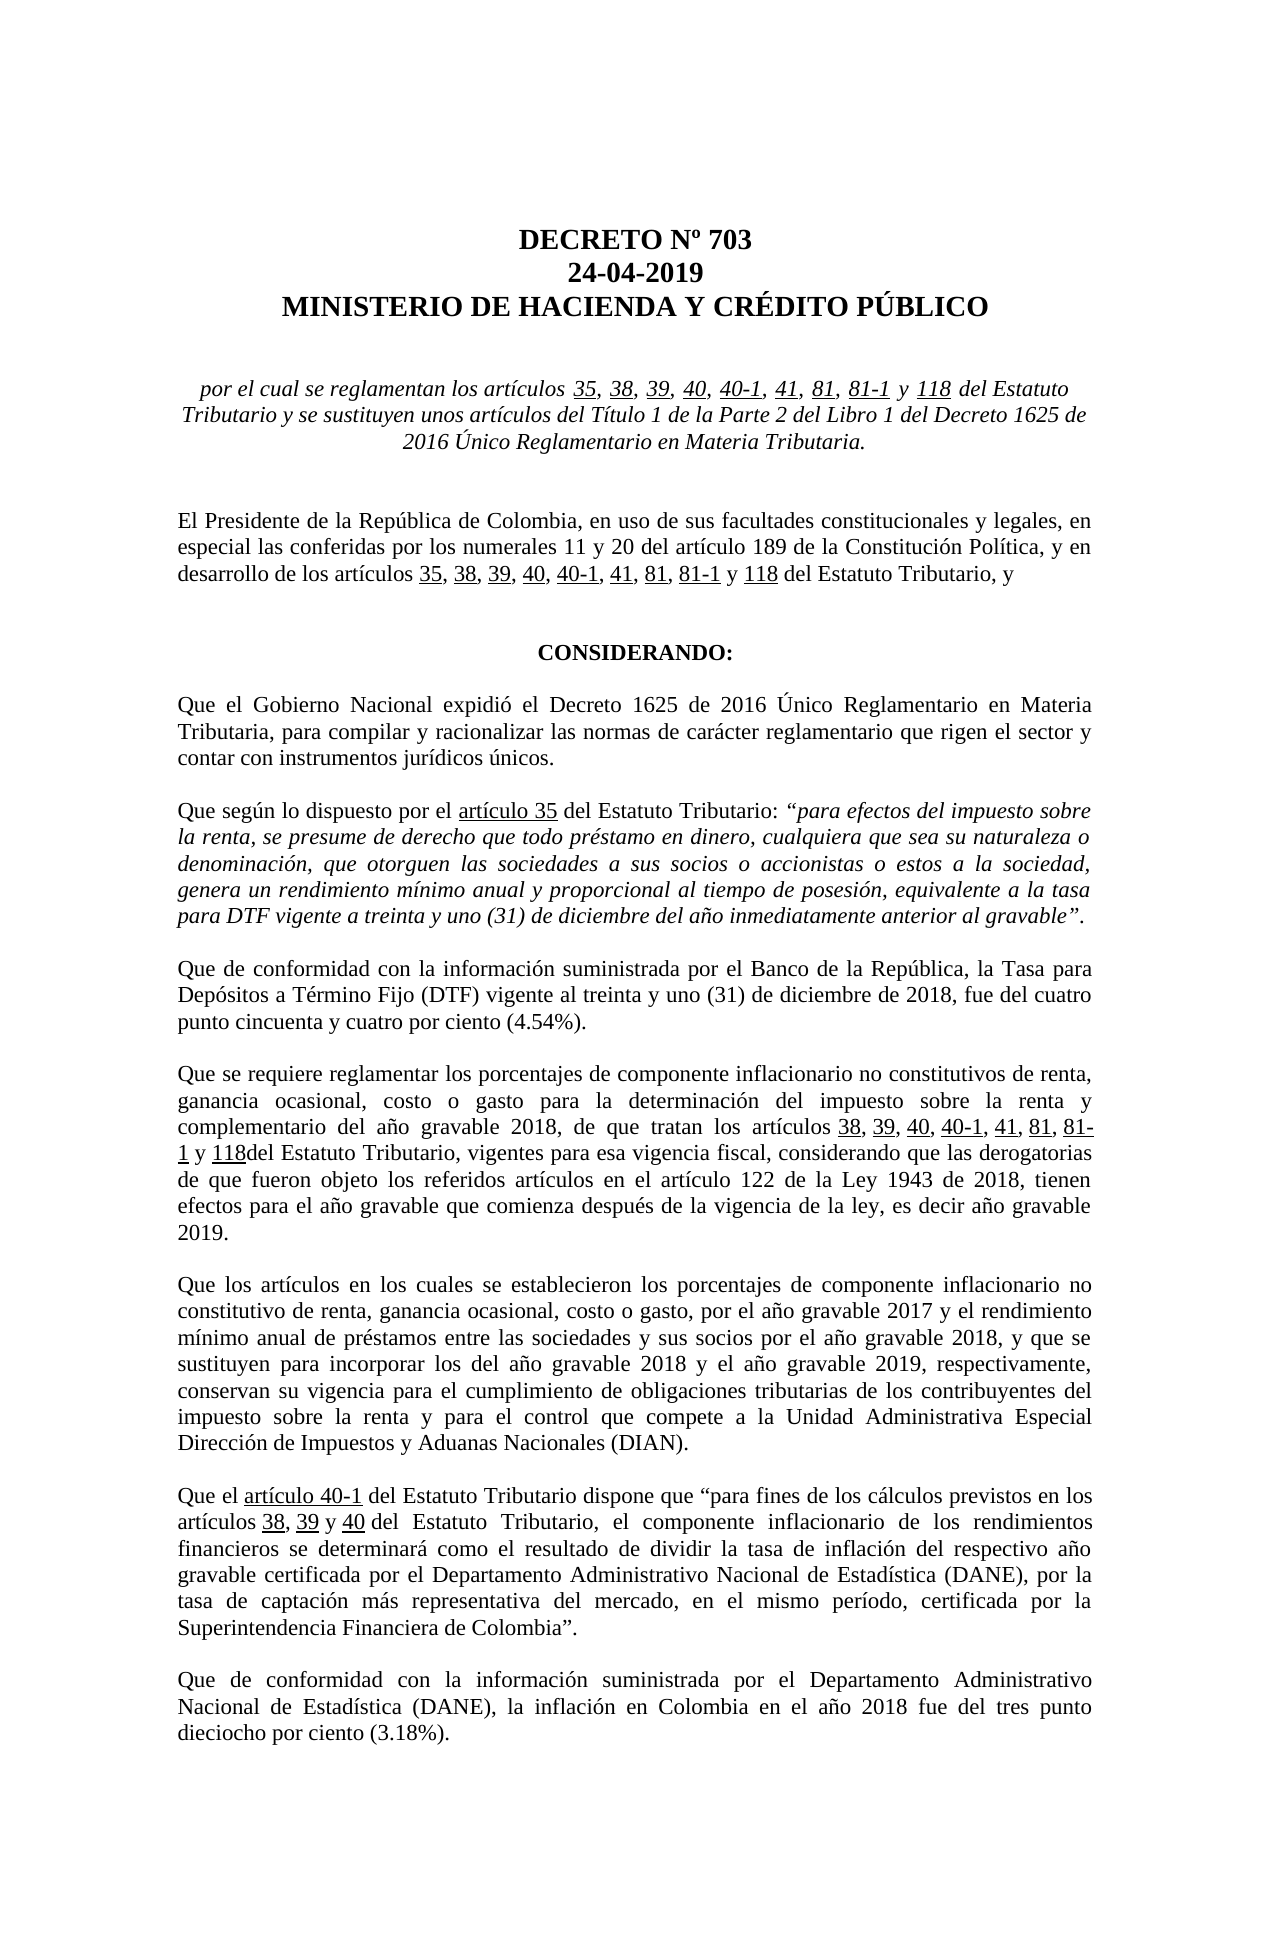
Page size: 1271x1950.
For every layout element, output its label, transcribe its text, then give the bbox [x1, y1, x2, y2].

text Que de conformidad con la información suministrada por el Banco de la República, la Tasa para Depósitos a Término Fijo (DTF) vigente al treinta y uno (31) de diciembre de 2018, fue del cuatro punto cincuenta y cuatro por ciento (4.54%). [177, 955, 1094, 1034]
text El Presidente de la República de Colombia, en uso de sus facultades constitucionales y legales, en especial las conferidas por los numerales 11 y 20 del artículo 189 de la Constitución Política, y en desarrollo de los artículos 35, 38, 39, 40, 40-1, 41, 81, 81-1 y 118 del Estatuto Tributario, y [177, 507, 1094, 586]
text MINISTERIO DE HACIENDA Y CRÉDITO PÚBLICO [177, 289, 1094, 322]
text DECRETO Nº 703 [177, 222, 1094, 255]
text Que los artículos en los cuales se establecieron los porcentajes de componente inflacionario no constitutivo de renta, ganancia ocasional, costo o gasto, por el año gravable 2017 y el rendimiento mínimo anual de préstamos entre las sociedades y sus socios por el año gravable 2018, y que se sustituyen para incorporar los del año gravable 2018 y el año gravable 2019, respectivamente, conservan su vigencia para el cumplimiento de obligaciones tributarias de los contribuyentes del impuesto sobre la renta y para el control que compete a la Unidad Administrativa Especial Dirección de Impuestos y Aduanas Nacionales (DIAN). [177, 1271, 1094, 1456]
text Que el artículo 40-1 del Estatuto Tributario dispone que “para fines de los cálculos previstos en los artículos 38, 39 y 40 del Estatuto Tributario, el componente inflacionario de los rendimientos financieros se determinará como el resultado de dividir la tasa de inflación del respectivo año gravable certificada por el Departamento Administrativo Nacional de Estadística (DANE), por la tasa de captación más representativa del mercado, en el mismo período, certificada por la Superintendencia Financiera de Colombia”. [177, 1482, 1094, 1640]
text Que el Gobierno Nacional expidió el Decreto 1625 de 2016 Único Reglamentario en Materia Tributaria, para compilar y racionalizar las normas de carácter reglamentario que rigen el sector y contar con instrumentos jurídicos únicos. [177, 691, 1094, 771]
text Que de conformidad con la información suministrada por el Departamento Administrativo Nacional de Estadística (DANE), la inflación en Colombia en el año 2018 fue del tres punto dieciocho por ciento (3.18%). [177, 1667, 1094, 1746]
text CONSIDERANDO: [177, 639, 1094, 665]
text 24-04-2019 [177, 255, 1094, 289]
text Que se requiere reglamentar los porcentajes de componente inflacionario no constitutivos de renta, ganancia ocasional, costo o gasto para la determinación del impuesto sobre la renta y complementario del año gravable 2018, de que tratan los artículos 38, 39, 40, 40-1, 41, 81, 81-1 y 118del Estatuto Tributario, vigentes para esa vigencia fiscal, considerando que las derogatorias de que fueron objeto los referidos artículos en el artículo 122 de la Ley 1943 de 2018, tienen efectos para el año gravable que comienza después de la vigencia de la ley, es decir año gravable 2019. [177, 1060, 1094, 1245]
text Que según lo dispuesto por el artículo 35 del Estatuto Tributario: “para efectos del impuesto sobre la renta, se presume de derecho que todo préstamo en dinero, cualquiera que sea su naturaleza o denominación, que otorguen las sociedades a sus socios o accionistas o estos a la sociedad, genera un rendimiento mínimo anual y proporcional al tiempo de posesión, equivalente a la tasa para DTF vigente a treinta y uno (31) de diciembre del año inmediatamente anterior al gravable”. [177, 797, 1094, 929]
text por el cual se reglamentan los artículos 35, 38, 39, 40, 40-1, 41, 81, 81-1 y 118 del Estatuto Tributario y se sustituyen unos artículos del Título 1 de la Parte 2 del Libro 1 del Decreto 1625 de 2016 Único Reglamentario en Materia Tributaria. [177, 375, 1094, 454]
